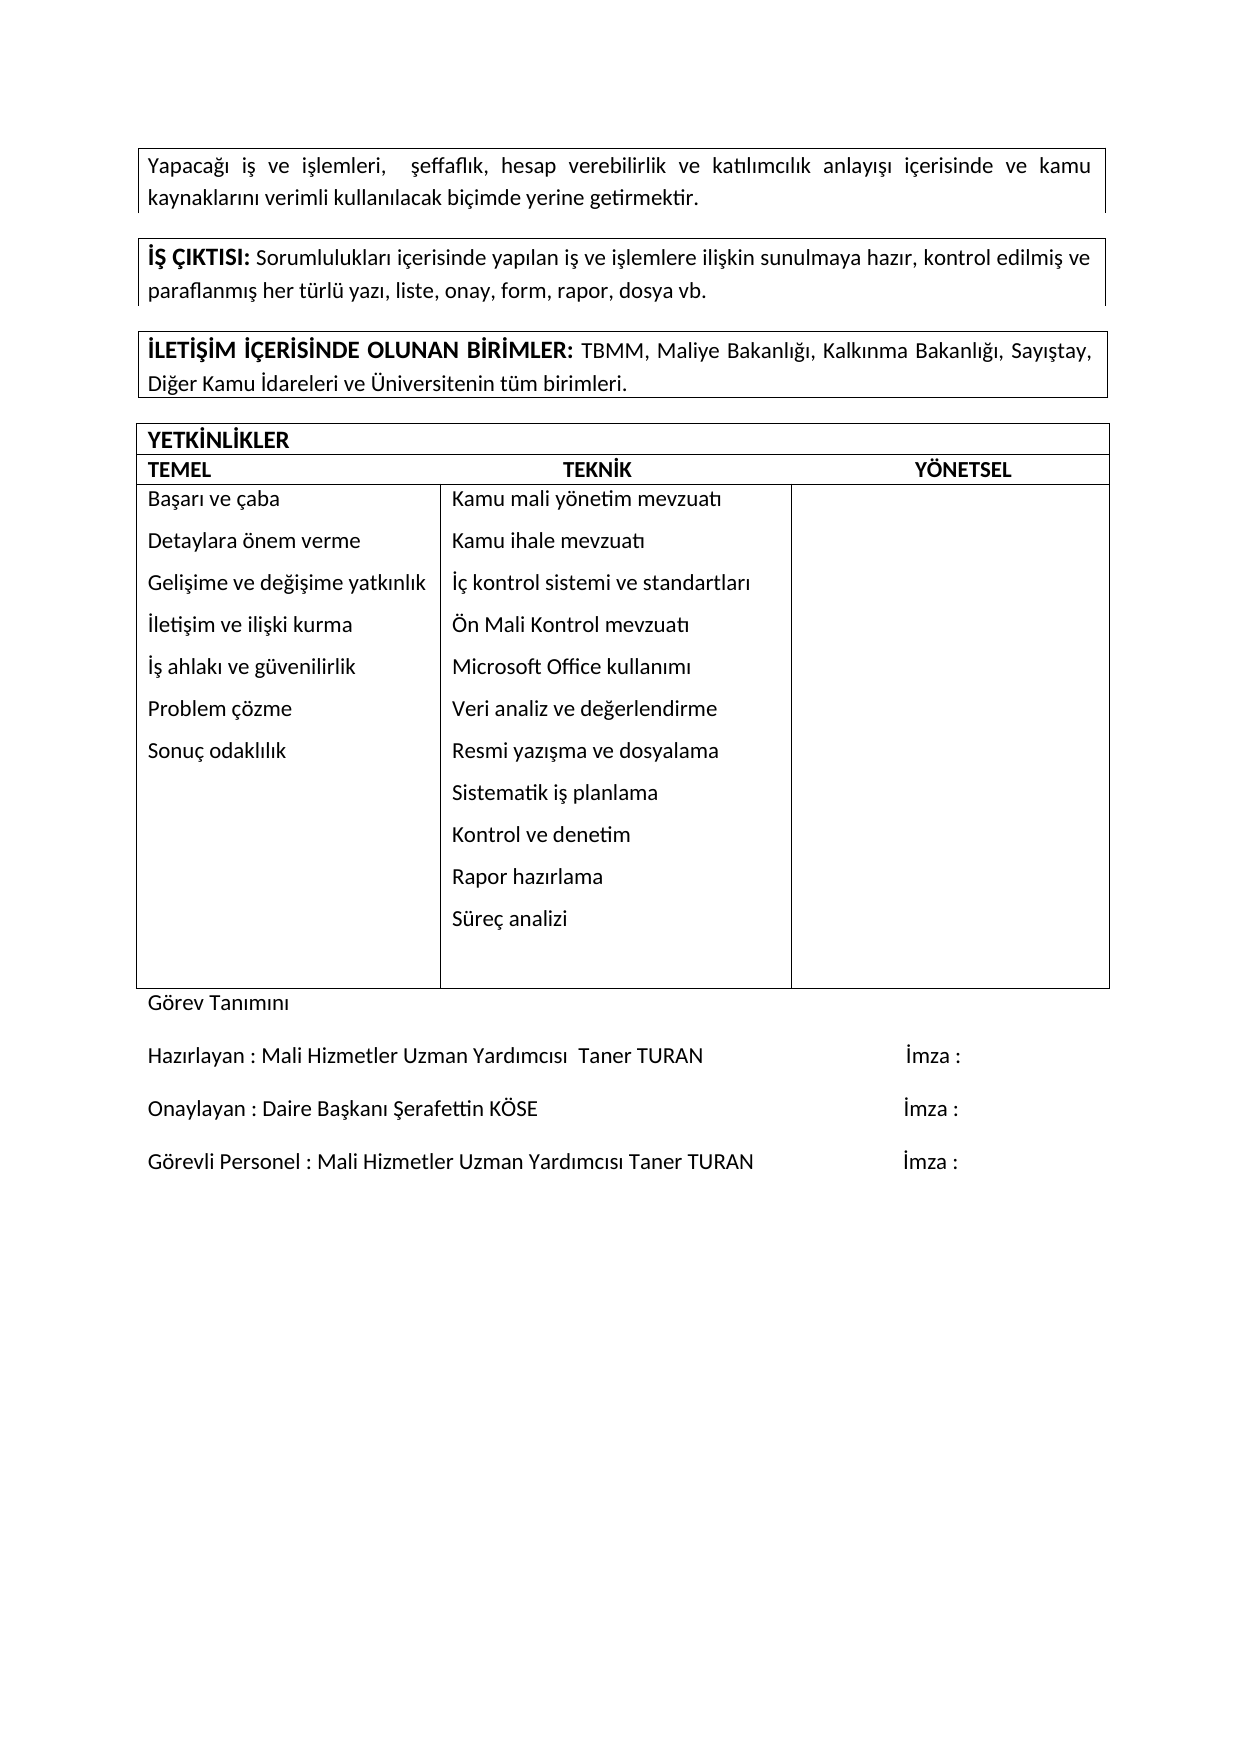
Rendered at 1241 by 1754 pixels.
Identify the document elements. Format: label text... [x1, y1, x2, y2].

text Görevli Personel : Mali Hizmetler Uzman Yardımcısı Taner TURAN İmza : [148, 1147, 1093, 1176]
text İŞ ÇIKTISI: Sorumlulukları içerisinde yapılan iş ve işlemlere ilişkin sunulmaya hazır, kontrol edilmiş ve paraflanmış her türlü yazı, liste, onay, form, rapor, dosya vb. [139, 239, 1105, 306]
table_cell [792, 485, 1109, 987]
table_header YETKİNLİKLER [137, 424, 1109, 454]
table_cell Kamu mali yönetim mevzuatı Kamu ihale mevzuatı İç kontrol sistemi ve standartları Ön Mali Kontrol mevzuatı Microsoft Office kullanımı Veri analiz ve değerlendirme Resmi yazışma ve dosyalama Sistematik iş planlama Kontrol ve denetim Rapor hazırlama Süreç analizi [441, 485, 791, 987]
table_cell TEMEL TEKNİK YÖNETSEL [137, 455, 1109, 483]
text İLETİŞİM İÇERİSİNDE OLUNAN BİRİMLER: TBMM, Maliye Bakanlığı, Kalkınma Bakanlığı, Sayıştay, Diğer Kamu İdareleri ve Üniversitenin tüm birimleri. [139, 332, 1107, 397]
table_cell Başarı ve çaba Detaylara önem verme Gelişime ve değişime yatkınlık İletişim ve ilişki kurma İş ahlakı ve güvenilirlik Problem çözme Sonuç odaklılık [137, 485, 440, 987]
text Görev Tanımını [148, 989, 1093, 1016]
text Yapacağı iş ve işlemleri, şeffaflık, hesap verebilirlik ve katılımcılık anlayışı içerisinde ve kamu kaynaklarını verimli kullanılacak biçimde yerine getirmektir. [139, 149, 1105, 213]
text Hazırlayan : Mali Hizmetler Uzman Yardımcısı Taner TURAN İmza : [148, 1041, 1093, 1069]
text Onaylayan : Daire Başkanı Şerafettin KÖSE İmza : [148, 1094, 1093, 1122]
